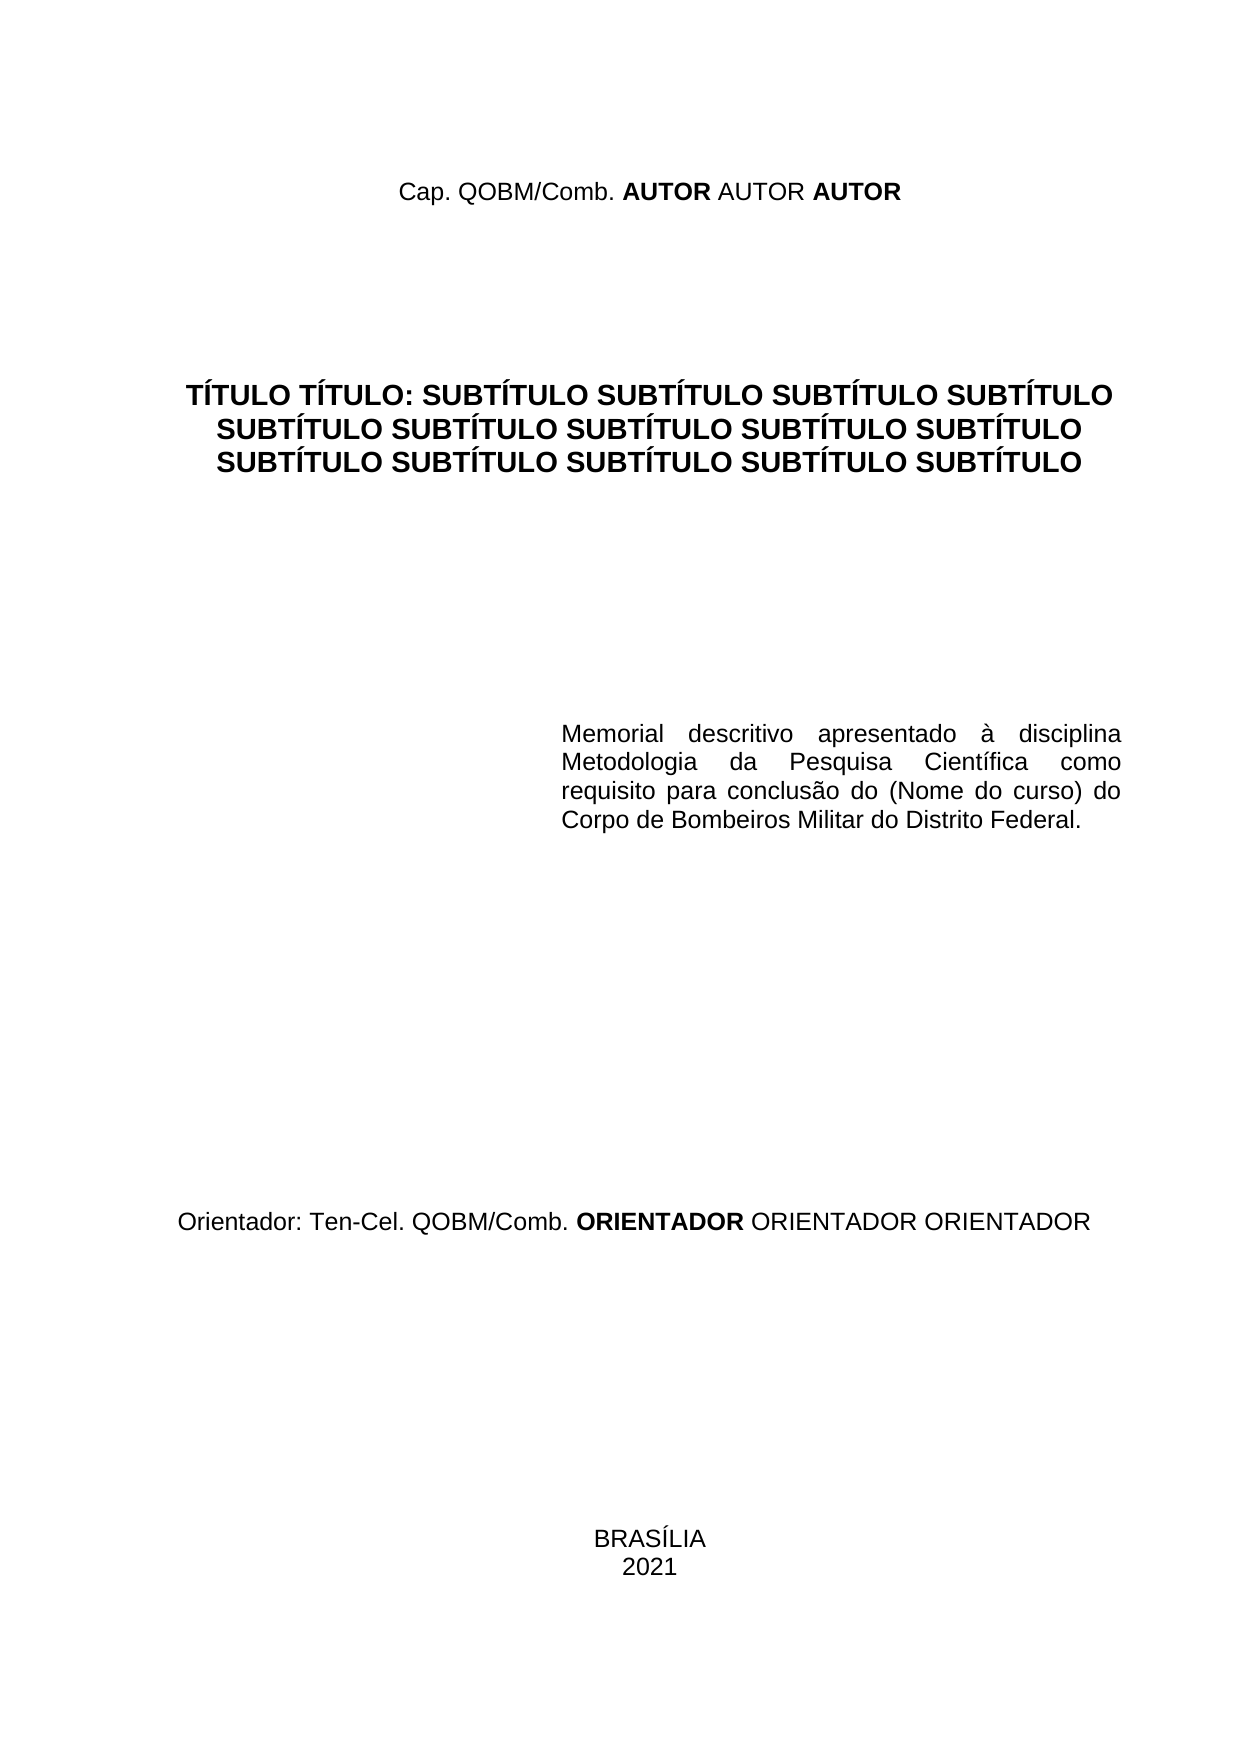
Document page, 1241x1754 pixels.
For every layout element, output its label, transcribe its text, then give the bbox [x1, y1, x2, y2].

text Orientador: Ten-Cel. QOBM/Comb. ORIENTADOR ORIENTADOR ORIENTADOR [177, 1207, 1122, 1236]
text BRASÍLIA [177, 1524, 1122, 1552]
text Memorial descritivo apresentado à disciplina Metodologia da Pesquisa Científica como requisito para conclusão do (Nome do curso) do Corpo de Bombeiros Militar do Distrito Federal. [561, 719, 1122, 834]
text Cap. QOBM/Comb. AUTOR AUTOR AUTOR [177, 177, 1122, 206]
text 2021 [177, 1552, 1122, 1581]
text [177, 378, 1122, 479]
